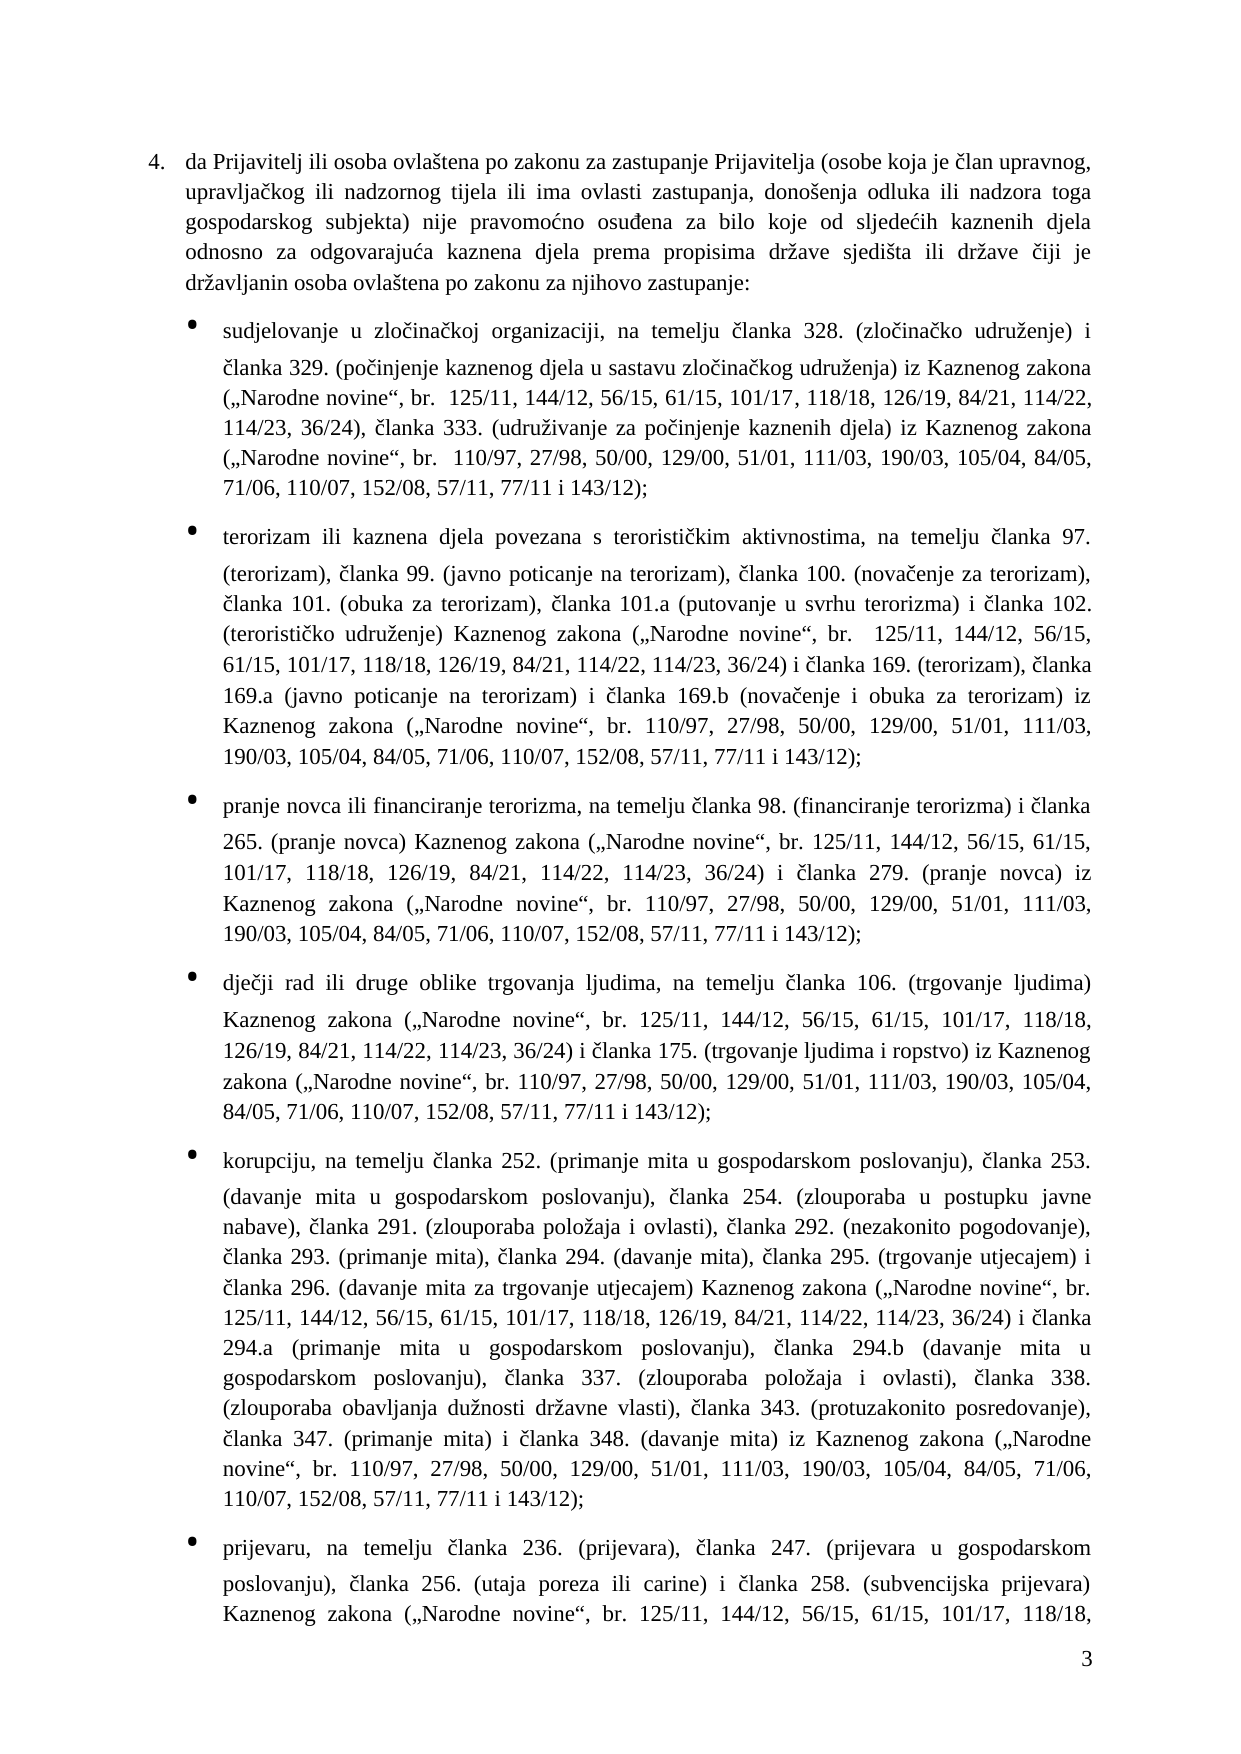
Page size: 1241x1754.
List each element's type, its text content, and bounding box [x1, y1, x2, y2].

list korupciju, na temelju članka 252. (primanje mita u gospodarskom poslovanju), članka 253. (davanje mita u gospodarskom poslovanju), članka 254. (zlouporaba u postupku javne nabave), članka 291. (zlouporaba položaja i ovlasti), članka 292. (nezakonito pogodovanje), članka 293. (primanje mita), članka 294. (davanje mita), članka 295. (trgovanje utjecajem) i članka 296. (davanje mita za trgovanje utjecajem) Kaznenog zakona („Narodne novine“, br. 125/11, 144/12, 56/15, 61/15, 101/17, 118/18, 126/19, 84/21, 114/22, 114/23, 36/24) i članka 294.a (primanje mita u gospodarskom poslovanju), članka 294.b (davanje mita u gospodarskom poslovanju), članka 337. (zlouporaba položaja i ovlasti), članka 338. (zlouporaba obavljanja dužnosti državne vlasti), članka 343. (protuzakonito posredovanje), članka 347. (primanje mita) i članka 348. (davanje mita) iz Kaznenog zakona („Narodne novine“, br. 110/97, 27/98, 50/00, 129/00, 51/01, 111/03, 190/03, 105/04, 84/05, 71/06, 110/07, 152/08, 57/11, 77/11 i 143/12); [185, 1128, 1092, 1511]
list dječji rad ili druge oblike trgovanja ljudima, na temelju članka 106. (trgovanje ljudima) Kaznenog zakona („Narodne novine“, br. 125/11, 144/12, 56/15, 61/15, 101/17, 118/18, 126/19, 84/21, 114/22, 114/23, 36/24) i članka 175. (trgovanje ljudima i ropstvo) iz Kaznenog zakona („Narodne novine“, br. 110/97, 27/98, 50/00, 129/00, 51/01, 111/03, 190/03, 105/04, 84/05, 71/06, 110/07, 152/08, 57/11, 77/11 i 143/12); [185, 951, 1092, 1124]
list da Prijavitelj ili osoba ovlaštena po zakonu za zastupanje Prijavitelja (osobe koja je član upravnog, upravljačkog ili nadzornog tijela ili ima ovlasti zastupanja, donošenja odluka ili nadzora toga gospodarskog subjekta) nije pravomoćno osuđena za bilo koje od sljedećih kaznenih djela odnosno za odgovarajuća kaznena djela prema propisima države sjedišta ili države čiji je državljanin osoba ovlaštena po zakonu za njihovo zastupanje: [148, 148, 1092, 295]
list terorizam ili kaznena djela povezana s terorističkim aktivnostima, na temelju članka 97. (terorizam), članka 99. (javno poticanje na terorizam), članka 100. (novačenje za terorizam), članka 101. (obuka za terorizam), članka 101.a (putovanje u svrhu terorizma) i članka 102. (terorističko udruženje) Kaznenog zakona („Narodne novine“, br. 125/11, 144/12, 56/15, 61/15, 101/17, 118/18, 126/19, 84/21, 114/22, 114/23, 36/24) i članka 169. (terorizam), članka 169.a (javno poticanje na terorizam) i članka 169.b (novačenje i obuka za terorizam) iz Kaznenog zakona („Narodne novine“, br. 110/97, 27/98, 50/00, 129/00, 51/01, 111/03, 190/03, 105/04, 84/05, 71/06, 110/07, 152/08, 57/11, 77/11 i 143/12); [185, 505, 1092, 769]
list pranje novca ili financiranje terorizma, na temelju članka 98. (financiranje terorizma) i članka 265. (pranje novca) Kaznenog zakona („Narodne novine“, br. 125/11, 144/12, 56/15, 61/15, 101/17, 118/18, 126/19, 84/21, 114/22, 114/23, 36/24) i članka 279. (pranje novca) iz Kaznenog zakona („Narodne novine“, br. 110/97, 27/98, 50/00, 129/00, 51/01, 111/03, 190/03, 105/04, 84/05, 71/06, 110/07, 152/08, 57/11, 77/11 i 143/12); [185, 773, 1092, 947]
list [185, 1515, 1092, 1627]
list sudjelovanje u zločinačkoj organizaciji, na temelju članka 328. (zločinačko udruženje) i članka 329. (počinjenje kaznenog djela u sastavu zločinačkog udruženja) iz Kaznenog zakona („Narodne novine“, br. 125/11, 144/12, 56/15, 61/15, 101/17, 118/18, 126/19, 84/21, 114/22, 114/23, 36/24), članka 333. (udruživanje za počinjenje kaznenih djela) iz Kaznenog zakona („Narodne novine“, br. 110/97, 27/98, 50/00, 129/00, 51/01, 111/03, 190/03, 105/04, 84/05, 71/06, 110/07, 152/08, 57/11, 77/11 i 143/12); [185, 299, 1092, 501]
